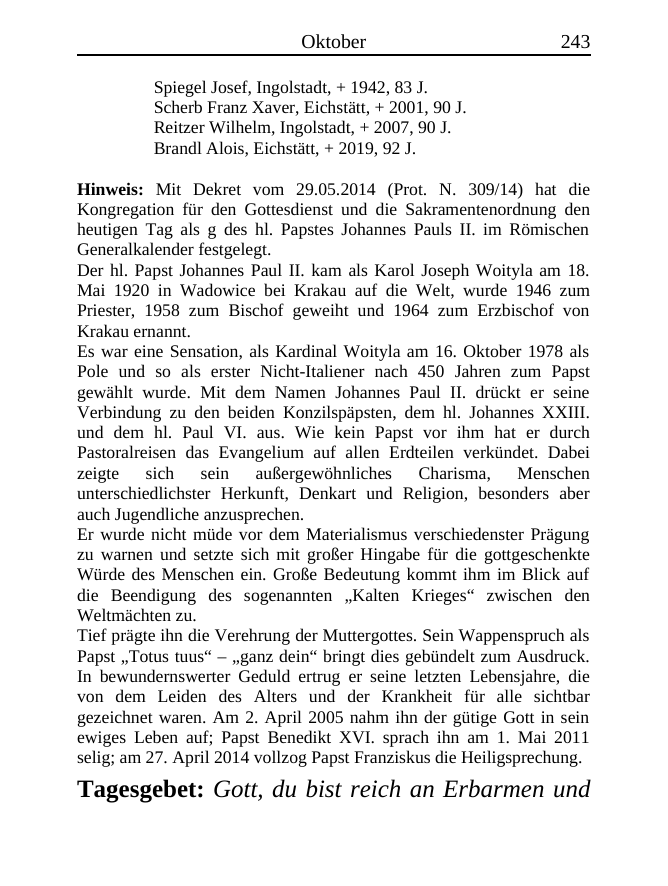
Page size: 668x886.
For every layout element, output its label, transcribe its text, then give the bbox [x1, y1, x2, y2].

text Spiegel Josef, Ingolstadt, + 1942, 83 J. [153, 77, 591, 97]
text Brandl Alois, Eichstätt, + 2019, 92 J. [153, 138, 591, 158]
text Tief prägte ihn die Verehrung der Muttergottes. Sein Wappenspruch als Papst „Totus tuus“ – „ganz dein“ bringt dies gebündelt zum Ausdruck. In bewundernswerter Geduld ertrug er seine letzten Lebensjahre, die von dem Leiden des Alters und der Krankheit für alle sichtbar gezeichnet waren. Am 2. April 2005 nahm ihn der gütige Gott in sein ewiges Leben auf; Papst Benedikt XVI. sprach ihn am 1. Mai 2011 selig; am 27. April 2014 vollzog Papst Franziskus die Heiligsprechung. [77, 625, 591, 767]
text Reitzer Wilhelm, Ingolstadt, + 2007, 90 J. [153, 117, 591, 138]
text Scherb Franz Xaver, Eichstätt, + 2001, 90 J. [153, 97, 591, 117]
text Es war eine Sensation, als Kardinal Woityla am 16. Oktober 1978 als Pole und so als erster Nicht-Italiener nach 450 Jahren zum Papst gewählt wurde. Mit dem Namen Johannes Paul II. drückt er seine Verbindung zu den beiden Konzilspäpsten, dem hl. Johannes XXIII. und dem hl. Paul VI. aus. Wie kein Papst vor ihm hat er durch Pastoralreisen das Evangelium auf allen Erdteilen verkündet. Dabei zeigte sich sein außergewöhnliches Charisma, Menschen unterschiedlichster Herkunft, Denkart und Religion, besonders aber auch Jugendliche anzusprechen. [77, 341, 591, 524]
text Er wurde nicht müde vor dem Materialismus verschiedenster Prägung zu warnen und setzte sich mit großer Hingabe für die gottgeschenkte Würde des Menschen ein. Große Bedeutung kommt ihm im Blick auf die Beendigung des sogenannten „Kalten Krieges“ zwischen den Weltmächten zu. [77, 524, 591, 625]
text Der hl. Papst Johannes Paul II. kam als Karol Joseph Woityla am 18. Mai 1920 in Wadowice bei Krakau auf die Welt, wurde 1946 zum Priester, 1958 zum Bischof geweiht und 1964 zum Erzbischof von Krakau ernannt. [77, 259, 591, 341]
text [77, 774, 591, 802]
text Hinweis: Mit Dekret vom 29.05.2014 (Prot. N. 309/14) hat die Kongregation für den Gottesdienst und die Sakramentenordnung den heutigen Tag als g des hl. Papstes Johannes Pauls II. im Römischen Generalkalender festgelegt. [77, 178, 591, 259]
